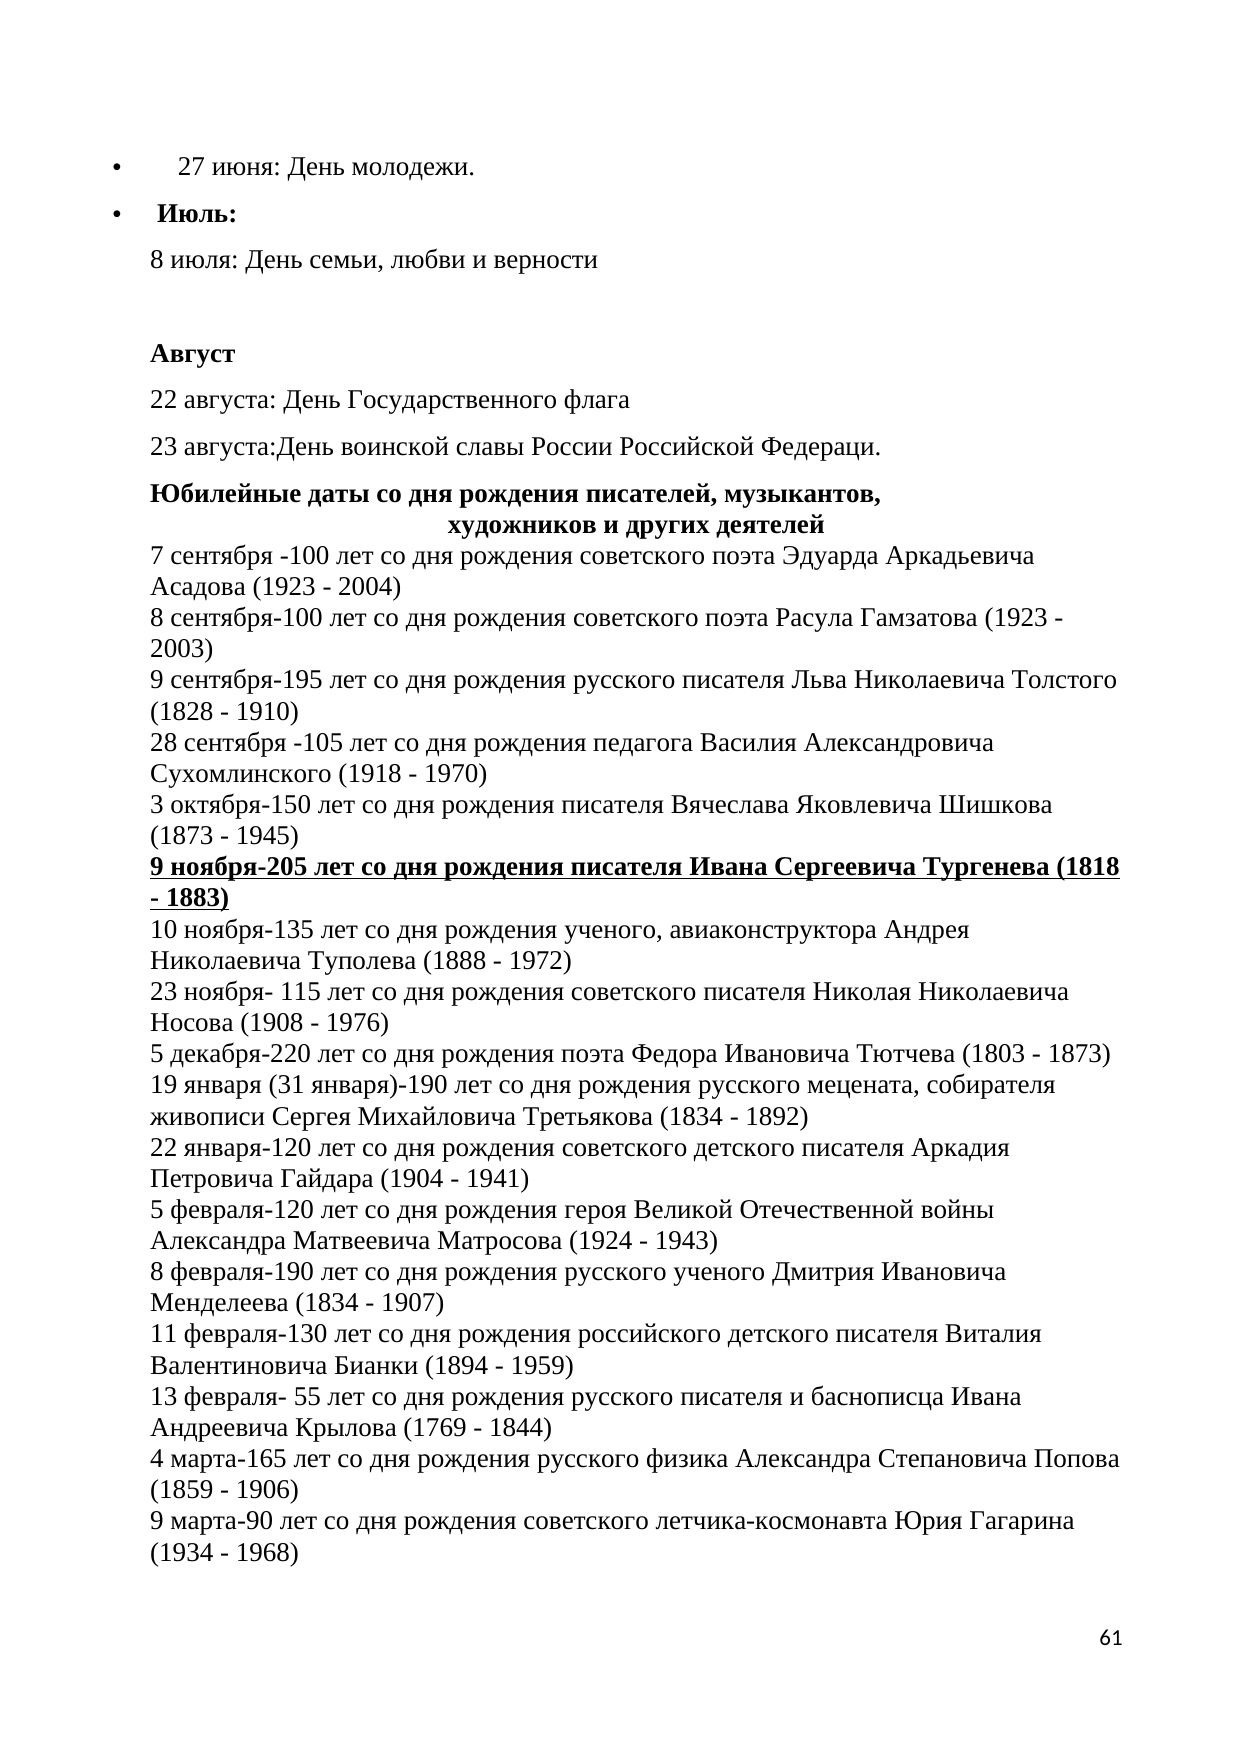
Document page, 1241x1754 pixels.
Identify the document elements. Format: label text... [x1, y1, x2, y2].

text 9 марта-90 лет со дня рождения советского летчика-космонавта Юрия Гагарина (1934 - 1968) [150, 1504, 1122, 1567]
text 23 августа:День воинской славы России Российской Федераци. [150, 430, 1122, 461]
text 3 октября-150 лет со дня рождения писателя Вячеслава Яковлевича Шишкова (1873 - 1945) [150, 788, 1122, 850]
text 8 сентября-100 лет со дня рождения советского поэта Расула Гамзатова (1923 - 2003) [150, 601, 1122, 663]
text 5 февраля-120 лет со дня рождения героя Великой Отечественной войны Александра Матвеевича Матросова (1924 - 1943) [150, 1193, 1122, 1255]
text 23 ноября- 115 лет со дня рождения советского писателя Николая Николаевича Носова (1908 - 1976) [150, 975, 1122, 1037]
text 19 января (31 января)-190 лет со дня рождения русского мецената, собирателя живописи Сергея Михайловича Третьякова (1834 - 1892) [150, 1068, 1122, 1131]
text художников и других деятелей [150, 508, 1122, 539]
text 8 февраля-190 лет со дня рождения русского ученого Дмитрия Ивановича Менделеева (1834 - 1907) [150, 1255, 1122, 1318]
text 7 сентября -100 лет со дня рождения советского поэта Эдуарда Аркадьевича Асадова (1923 - 2004) [150, 539, 1122, 601]
text 8 июля: День семьи, любви и верности [150, 243, 1122, 274]
text 22 августа: День Государственного флага [150, 383, 1122, 414]
text 13 февраля- 55 лет со дня рождения русского писателя и баснописца Ивана Андреевича Крылова (1769 - 1844) [150, 1380, 1122, 1442]
list  27 июня: День молодежи. [112, 150, 1122, 181]
text 10 ноября-135 лет со дня рождения ученого, авиаконструктора Андрея Николаевича Туполева (1888 - 1972) [150, 913, 1122, 975]
text 9 сентября-195 лет со дня рождения русского писателя Льва Николаевича Толстого (1828 - 1910) [150, 663, 1122, 726]
text Август [150, 337, 1122, 368]
text 22 января-120 лет со дня рождения советского детского писателя Аркадия Петровича Гайдара (1904 - 1941) [150, 1131, 1122, 1193]
text 4 марта-165 лет со дня рождения русского физика Александра Степановича Попова (1859 - 1906) [150, 1442, 1122, 1504]
text 28 сентября -105 лет со дня рождения педагога Василия Александровича Сухомлинского (1918 - 1970) [150, 726, 1122, 788]
text Юбилейные даты со дня рождения писателей, музыкантов, [150, 477, 1122, 508]
text 11 февраля-130 лет со дня рождения российского детского писателя Виталия Валентиновича Бианки (1894 - 1959) [150, 1318, 1122, 1380]
text 9 ноября-205 лет со дня рождения писателя Ивана Сергеевича Тургенева (1818 - 1883) [150, 850, 1122, 913]
text 5 декабря-220 лет со дня рождения поэта Федора Ивановича Тютчева (1803 - 1873) [150, 1037, 1122, 1068]
list Июль: [112, 197, 1122, 228]
